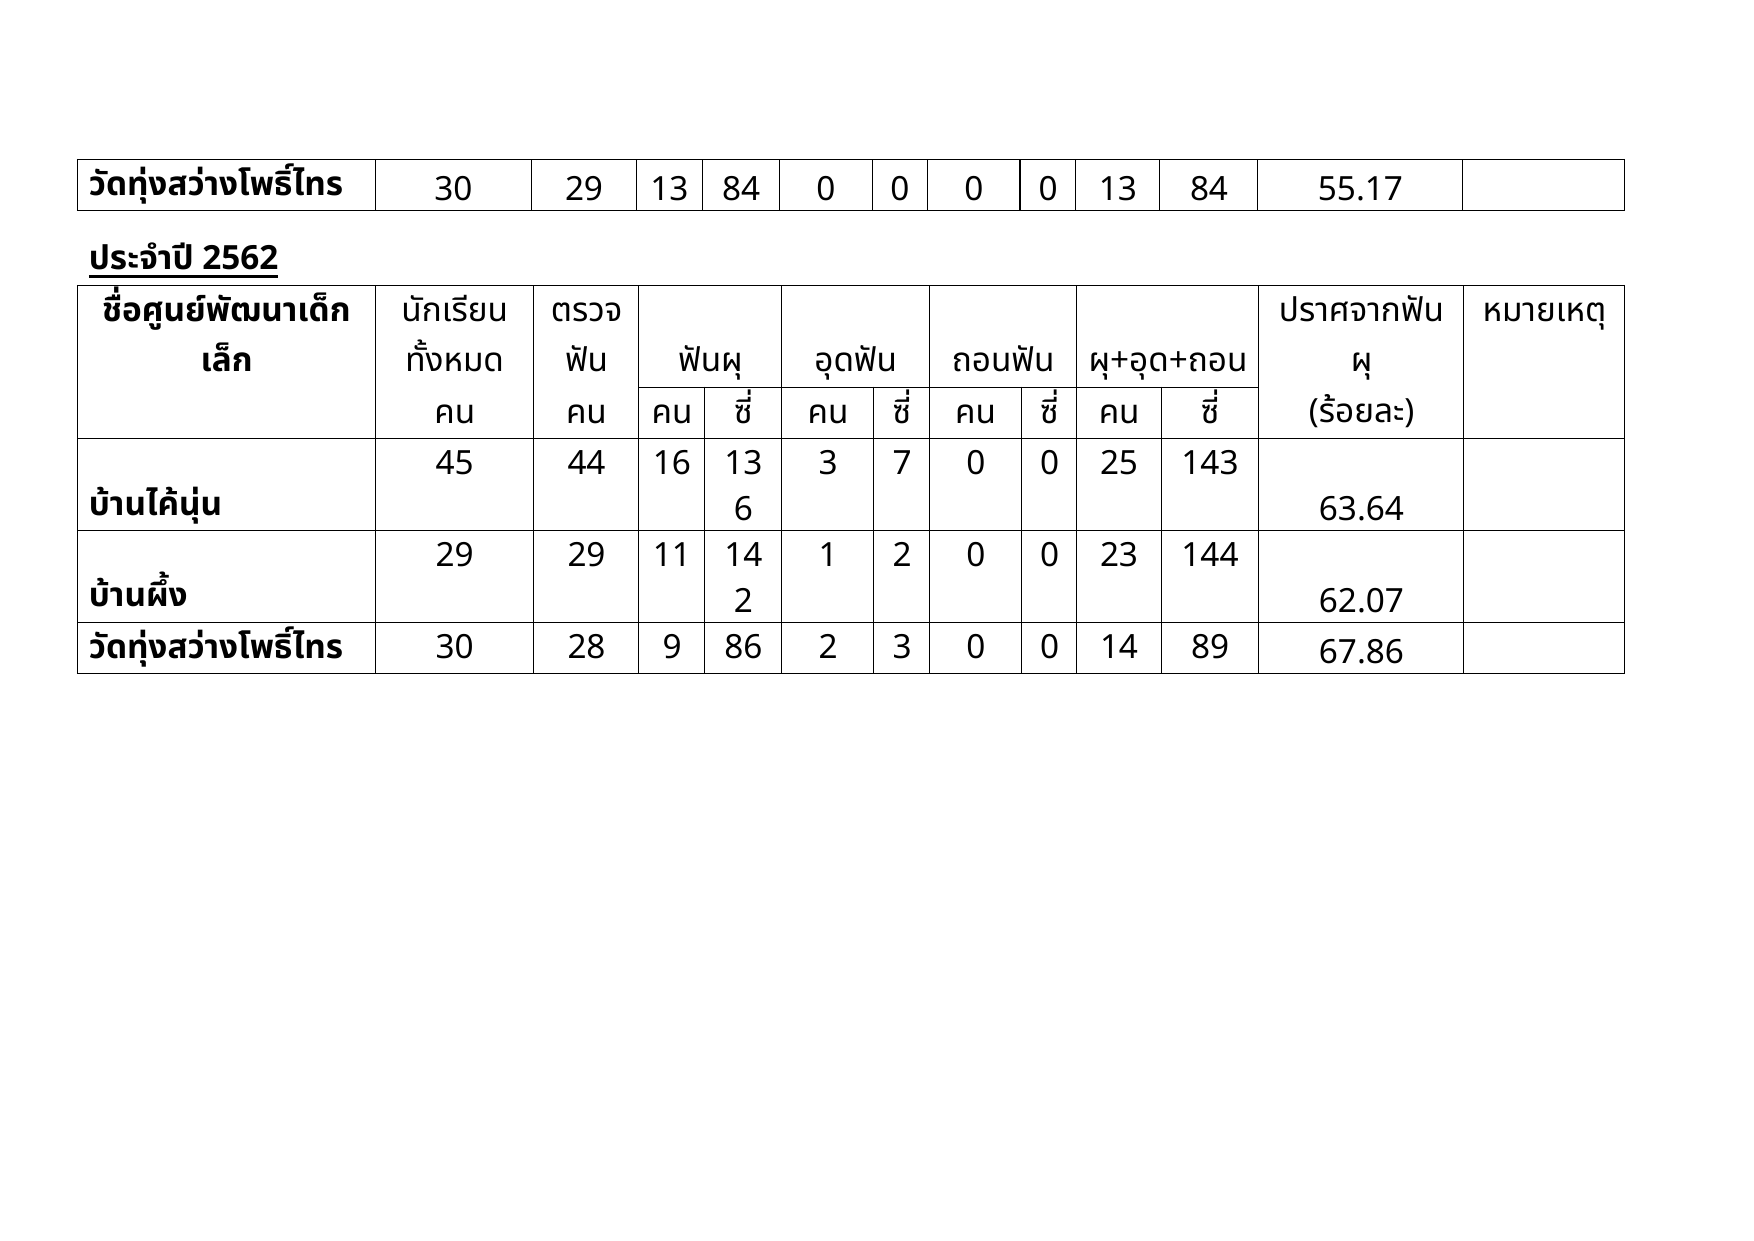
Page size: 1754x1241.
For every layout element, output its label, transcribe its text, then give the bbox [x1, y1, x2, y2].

table_cell บ้านผึ้ง [78, 531, 375, 622]
text ประจำปี 2562 [89, 234, 1636, 285]
table_cell คน [376, 387, 533, 438]
table_header ฟันผุ [639, 286, 781, 387]
table_cell 30 [376, 623, 533, 673]
table_cell 23 [1077, 531, 1161, 622]
table_cell 3 [874, 623, 929, 673]
table_cell 29 [376, 531, 533, 622]
table_header นักเรียนทั้งหมด [376, 286, 533, 387]
table_cell 44 [534, 439, 638, 530]
table_cell 29 [532, 160, 636, 210]
table_cell 28 [534, 623, 638, 673]
table_cell 63.64 [1259, 439, 1463, 530]
table_cell 11 [639, 531, 704, 622]
table_cell [1464, 439, 1624, 530]
table_cell 136 [705, 439, 781, 530]
table_cell บ้านไค้นุ่น [78, 439, 375, 530]
table_cell 0 [930, 531, 1021, 622]
table_cell 0 [928, 160, 1019, 210]
table_header ชื่อศูนย์พัฒนาเด็กเล็ก [78, 286, 375, 438]
table_cell 0 [1022, 623, 1076, 673]
table_header ผุ+อุด+ถอน [1077, 286, 1258, 387]
table_cell วัดทุ่งสว่างโพธิ์ไทร [78, 160, 375, 210]
table_cell 84 [1160, 160, 1257, 210]
table_cell 25 [1077, 439, 1161, 530]
table_cell 1 [782, 531, 873, 622]
table_cell 13 [1076, 160, 1159, 210]
table_cell 16 [639, 439, 704, 530]
table_cell 9 [639, 623, 704, 673]
table_cell 2 [782, 623, 873, 673]
table_cell 2 [874, 531, 929, 622]
table_cell [1464, 531, 1624, 622]
table_cell คน [782, 388, 873, 438]
table_cell 84 [703, 160, 779, 210]
table_cell 55.17 [1258, 160, 1462, 210]
table_header ถอนฟัน [930, 286, 1076, 387]
table_cell 0 [873, 160, 927, 210]
table_cell 62.07 [1259, 531, 1463, 622]
table_cell 144 [1162, 531, 1258, 622]
table_cell คน [1077, 388, 1161, 438]
table_header อุดฟัน [782, 286, 929, 387]
table_cell ซี่ [1022, 388, 1076, 438]
table_cell 143 [1162, 439, 1258, 530]
table_cell 14 [1077, 623, 1161, 673]
table_cell ซี่ [705, 388, 781, 438]
table_cell 0 [1022, 531, 1076, 622]
table_cell คน [639, 388, 704, 438]
table_cell 0 [1022, 439, 1076, 530]
table_cell 0 [930, 623, 1021, 673]
table_cell 13 [637, 160, 702, 210]
table_cell [1463, 160, 1624, 210]
table_cell 142 [705, 531, 781, 622]
table_cell วัดทุ่งสว่างโพธิ์ไทร [78, 623, 375, 673]
table_header หมายเหตุ [1464, 286, 1624, 438]
table_cell 0 [930, 439, 1021, 530]
table_header ปราศจากฟันผุ (ร้อยละ) [1259, 286, 1463, 438]
table_cell [1464, 623, 1624, 673]
table_cell ซี่ [1162, 388, 1258, 438]
table_cell 86 [705, 623, 781, 673]
table_header ตรวจฟัน [534, 286, 638, 387]
table_cell 67.86 [1259, 623, 1463, 673]
table_cell คน [534, 387, 638, 438]
table_cell ซี่ [874, 388, 929, 438]
table_cell 0 [780, 160, 872, 210]
table_cell 89 [1162, 623, 1258, 673]
table_cell 29 [534, 531, 638, 622]
table_cell 30 [376, 160, 531, 210]
table_cell 45 [376, 439, 533, 530]
table_cell 7 [874, 439, 929, 530]
table_cell 0 [1021, 160, 1075, 210]
table_cell คน [930, 388, 1021, 438]
table_cell 3 [782, 439, 873, 530]
